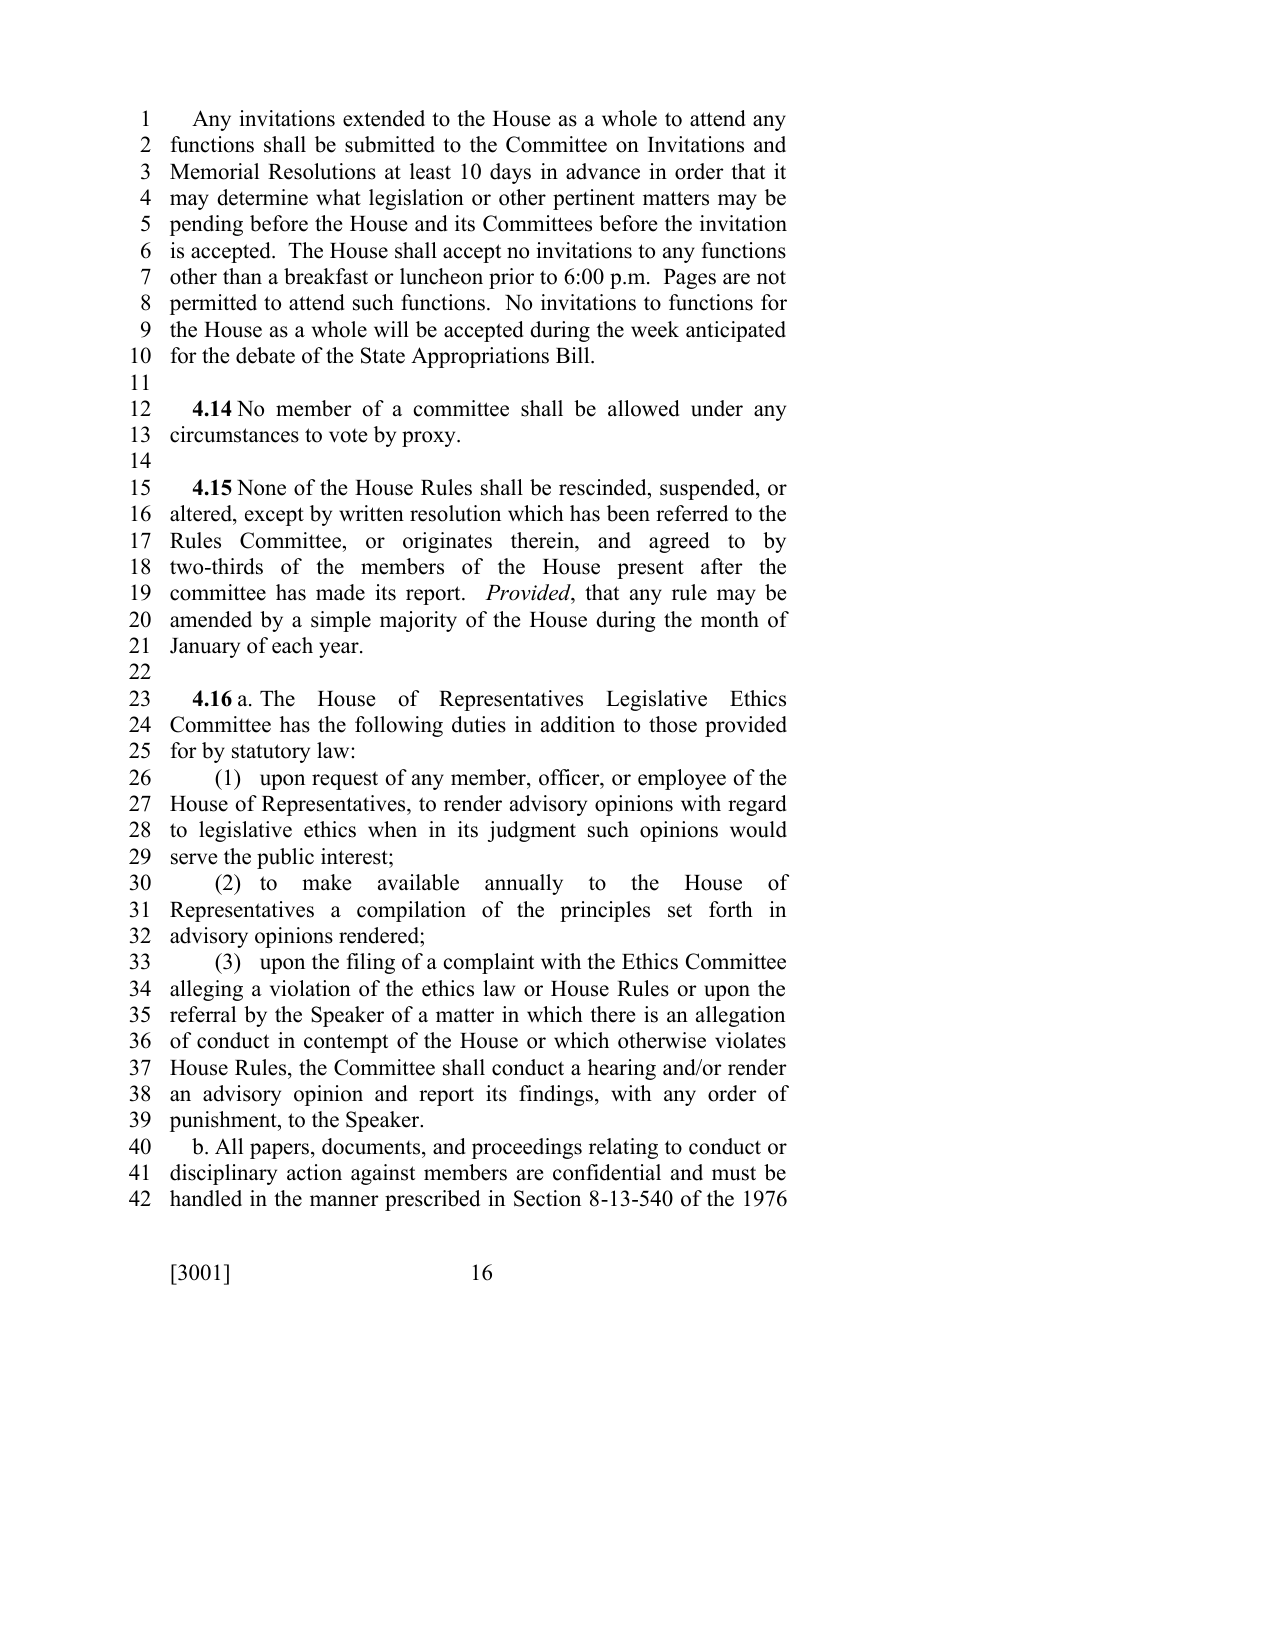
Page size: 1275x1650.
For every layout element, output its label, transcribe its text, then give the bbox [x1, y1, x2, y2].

text (1) upon request of any member, officer, or employee of the House of Representatives, to render advisory opinions with regard to legislative ethics when in its judgment such opinions would serve the public interest; [169, 764, 787, 869]
text (3) upon the filing of a complaint with the Ethics Committee alleging a violation of the ethics law or House Rules or upon the referral by the Speaker of a matter in which there is an allegation of conduct in contempt of the House or which otherwise violates House Rules, the Committee shall conduct a hearing and/or render an advisory opinion and report its findings, with any order of punishment, to the Speaker. [169, 948, 787, 1133]
text 4.15 None of the House Rules shall be rescinded, suspended, or altered, except by written resolution which has been referred to the Rules Committee, or originates therein, and agreed to by two-thirds of the members of the House present after the committee has made its report. Provided, that any rule may be amended by a simple majority of the House during the month of January of each year. [169, 474, 787, 658]
text 4.16 a. The House of Representatives Legislative Ethics Committee has the following duties in addition to those provided for by statutory law: [169, 685, 787, 764]
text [169, 1133, 787, 1212]
text Any invitations extended to the House as a whole to attend any functions shall be submitted to the Committee on Invitations and Memorial Resolutions at least 10 days in advance in order that it may determine what legislation or other pertinent matters may be pending before the House and its Committees before the invitation is accepted. The House shall accept no invitations to any functions other than a breakfast or luncheon prior to 6:00 p.m. Pages are not permitted to attend such functions. No invitations to functions for the House as a whole will be accepted during the week anticipated for the debate of the State Appropriations Bill. [169, 105, 787, 368]
text 4.14 No member of a committee shall be allowed under any circumstances to vote by proxy. [169, 395, 787, 448]
text (2) to make available annually to the House of Representatives a compilation of the principles set forth in advisory opinions rendered; [169, 869, 787, 948]
